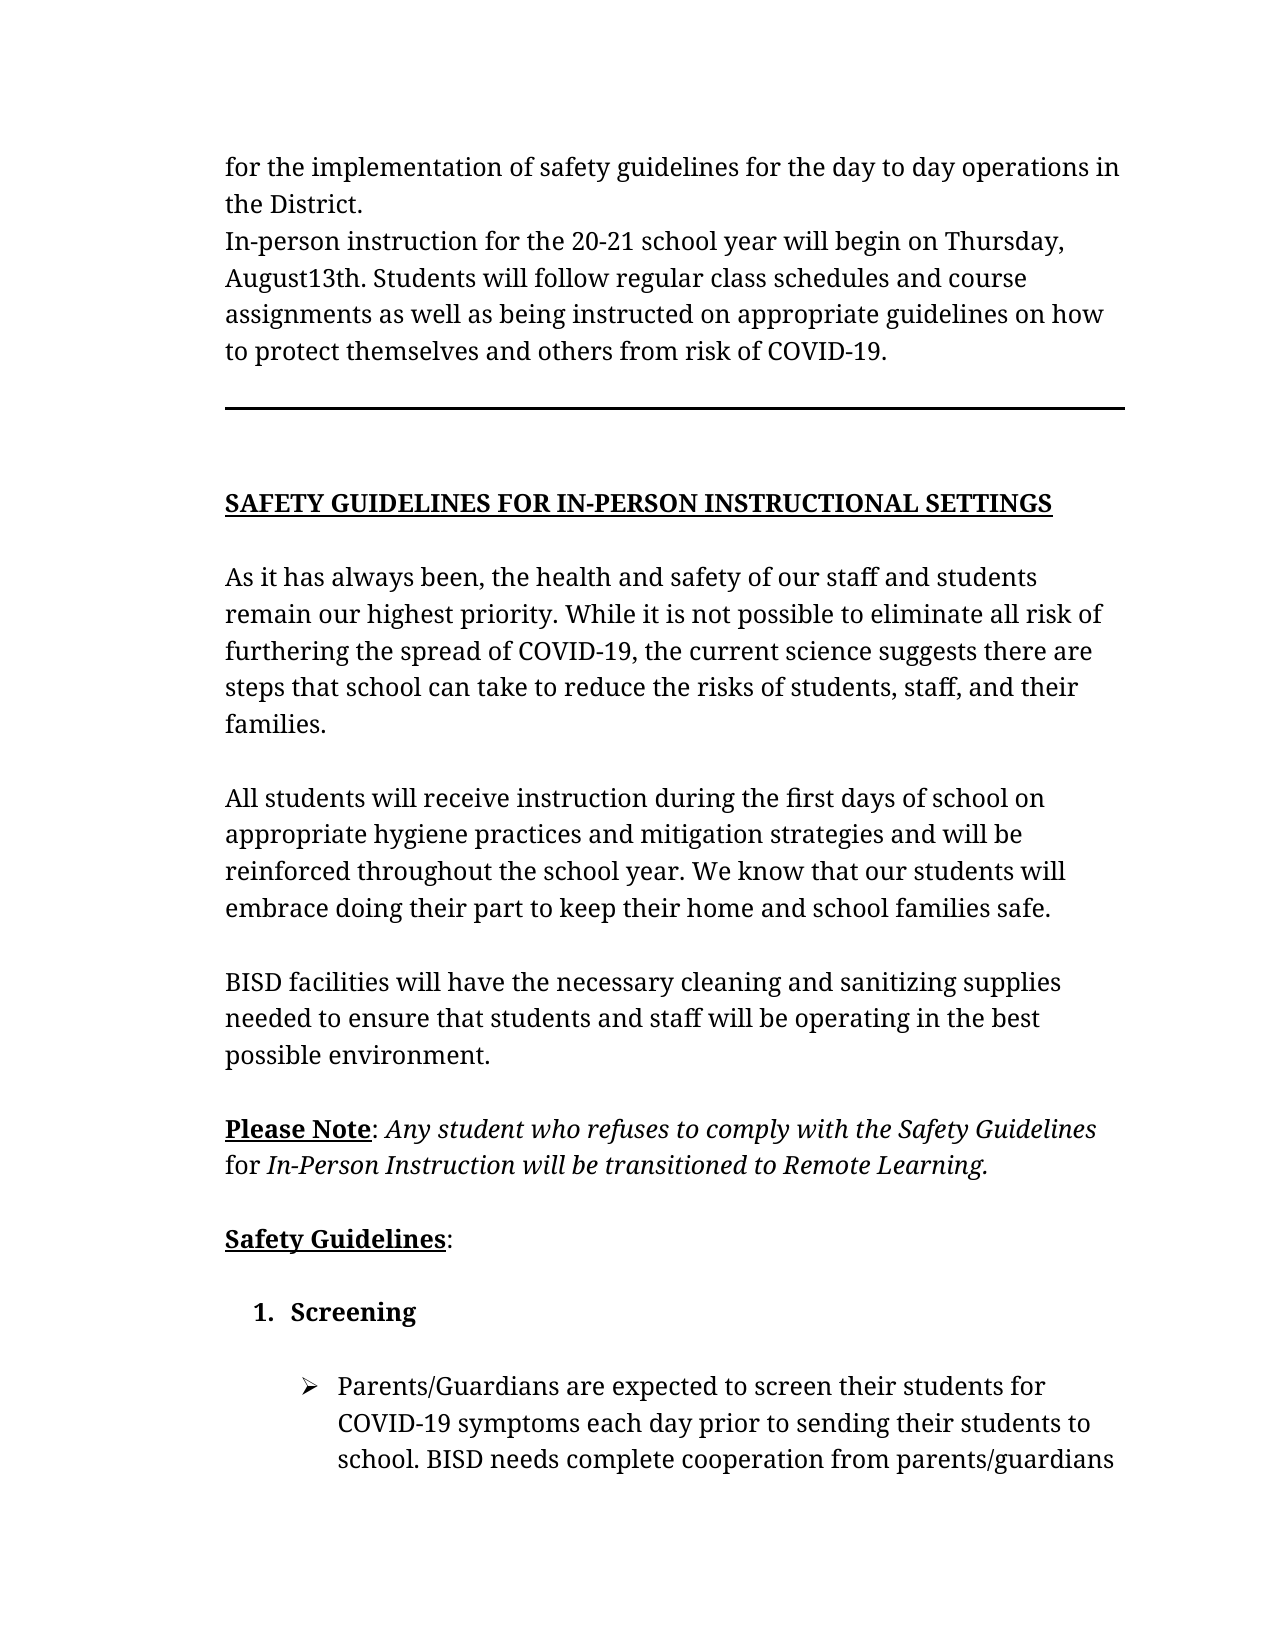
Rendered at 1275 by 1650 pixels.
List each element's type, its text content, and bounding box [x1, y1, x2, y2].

list Screening [253, 1295, 1125, 1329]
list All students will receive instruction during the first days of school on appropriate hygiene practices and mitigation strategies and will be reinforced throughout the school year. We know that our students will embrace doing their part to keep their home and school families safe. [225, 780, 1125, 925]
list In-person instruction for the 20-21 school year will begin on Thursday, August13th. Students will follow regular class schedules and course assignments as well as being instructed on appropriate guidelines on how to protect themselves and others from risk of COVID-19. [225, 223, 1125, 368]
list SAFETY GUIDELINES FOR IN-PERSON INSTRUCTIONAL SETTINGS [225, 486, 1125, 520]
list Please Note: Any student who refuses to comply with the Safety Guidelines for In-Person Instruction will be transitioned to Remote Learning. [225, 1111, 1125, 1182]
list BISD facilities will have the necessary cleaning and sanitizing supplies needed to ensure that students and staff will be operating in the best possible environment. [225, 964, 1125, 1072]
list Safety Guidelines: [225, 1222, 1125, 1256]
list As it has always been, the health and safety of our staff and students remain our highest priority. While it is not possible to eliminate all risk of furthering the spread of COVID-19, the current science suggests there are steps that school can take to reduce the risks of students, staff, and their families. [225, 560, 1125, 741]
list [300, 1369, 1125, 1476]
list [225, 150, 1125, 221]
